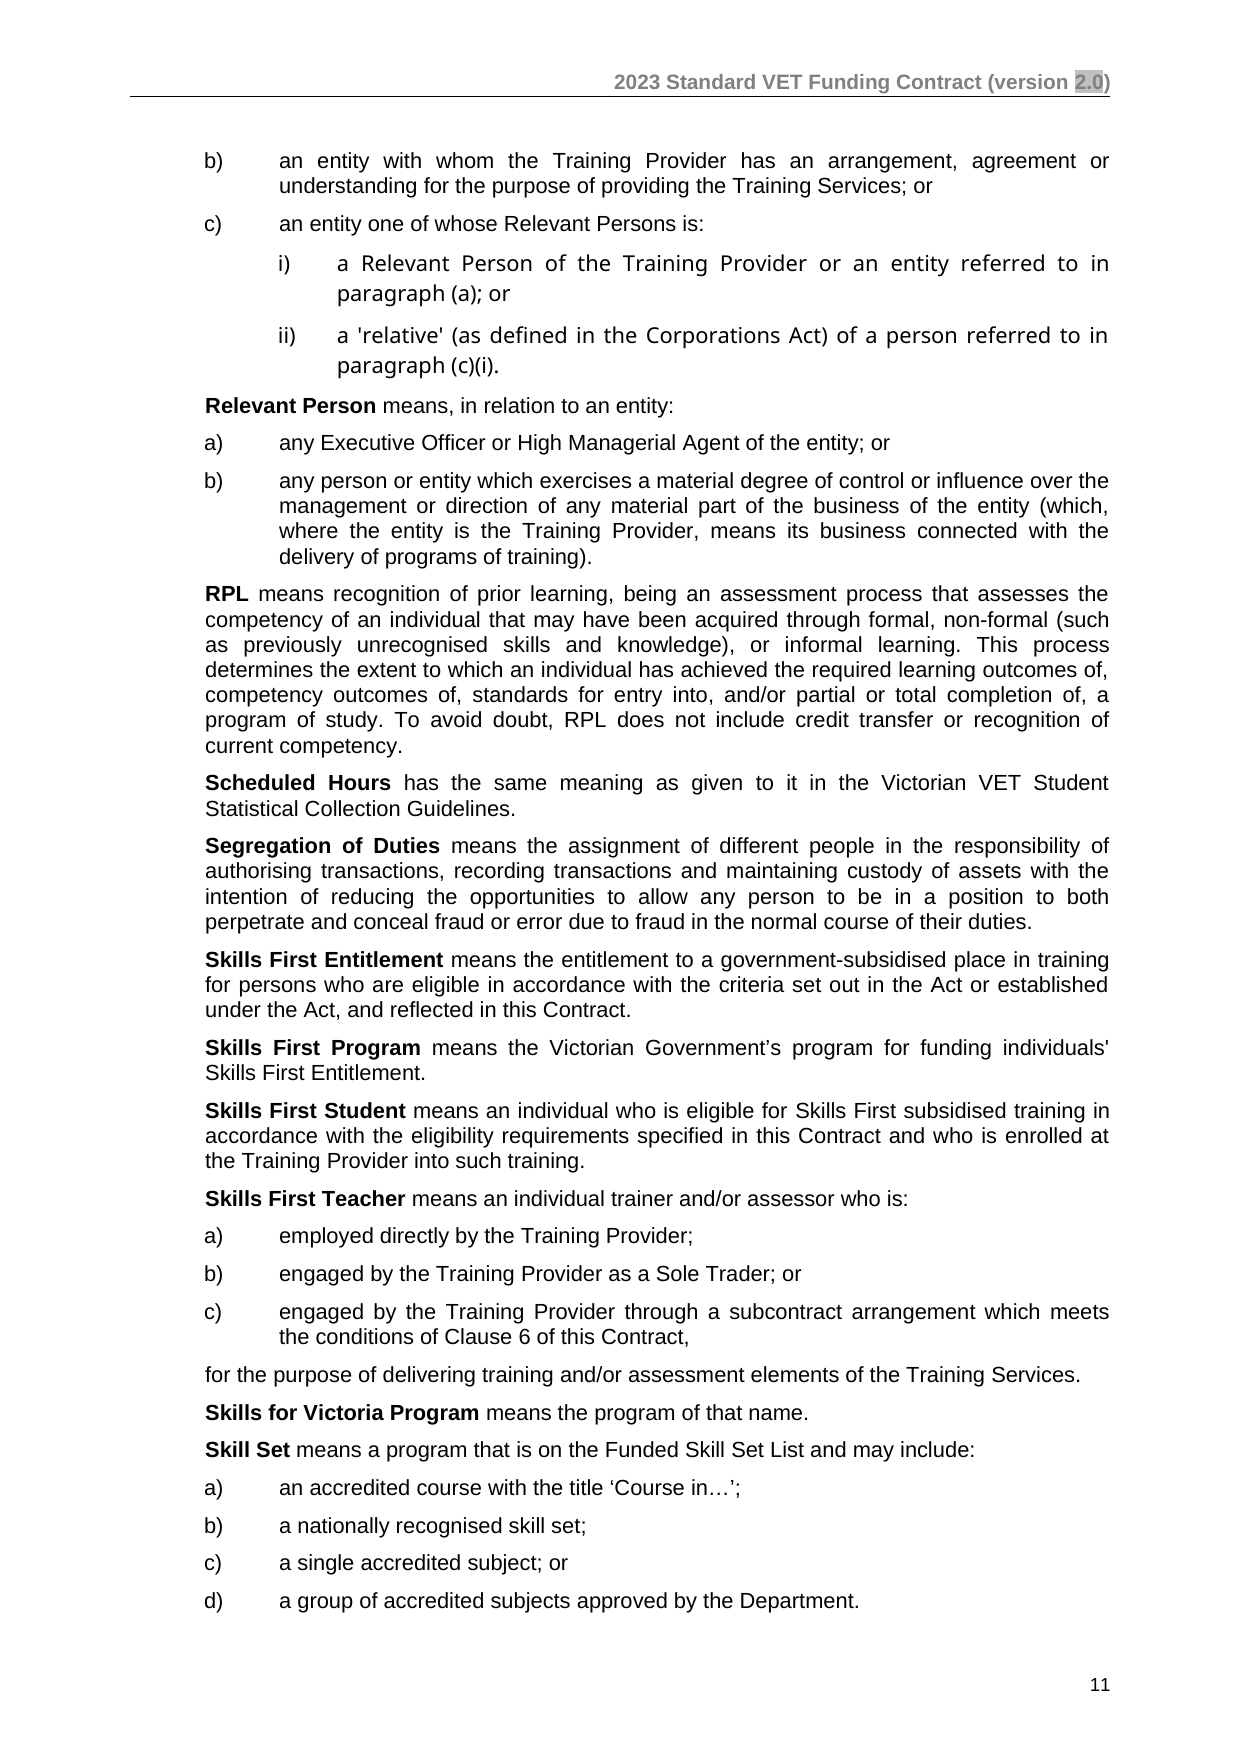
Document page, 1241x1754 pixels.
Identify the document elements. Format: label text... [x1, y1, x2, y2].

text Scheduled Hours has the same meaning as given to it in the Victorian VET Student Statistical Collection Guidelines. [205, 770, 1110, 821]
text Relevant Person means, in relation to an entity: [205, 392, 1110, 418]
list an entity one of whose Relevant Persons is: [204, 211, 1110, 236]
text Skills First Entitlement means the entitlement to a government-subsidised place in training for persons who are eligible in accordance with the criteria set out in the Act or established under the Act, and reflected in this Contract. [205, 946, 1110, 1022]
text Segregation of Duties means the assignment of different people in the responsibility of authorising transactions, recording transactions and maintaining custody of assets with the intention of reducing the opportunities to allow any person to be in a position to both perpetrate and conceal fraud or error due to fraud in the normal course of their duties. [205, 833, 1110, 934]
text for the purpose of delivering training and/or assessment elements of the Training Services. [205, 1362, 1110, 1387]
list a nationally recognised skill set; [204, 1512, 1110, 1538]
list an entity with whom the Training Provider has an arrangement, agreement or understanding for the purpose of providing the Training Services; or [204, 148, 1110, 198]
text RPL means recognition of prior learning, being an assessment process that assesses the competency of an individual that may have been acquired through formal, non-formal (such as previously unrecognised skills and knowledge), or informal learning. This process determines the extent to which an individual has achieved the required learning outcomes of, competency outcomes of, standards for entry into, and/or partial or total completion of, a program of study. To avoid doubt, RPL does not include credit transfer or recognition of current competency. [205, 581, 1110, 758]
text Skills First Teacher means an individual trainer and/or assessor who is: [205, 1186, 1110, 1211]
list employed directly by the Training Provider; [204, 1223, 1110, 1248]
text Skills First Program means the Victorian Government’s program for funding individuals' Skills First Entitlement. [205, 1034, 1110, 1085]
text Skill Set means a program that is on the Funded Skill Set List and may include: [205, 1437, 1110, 1462]
list engaged by the Training Provider as a Sole Trader; or [204, 1261, 1110, 1286]
list engaged by the Training Provider through a subcontract arrangement which meets the conditions of Clause 6 of this Contract, [204, 1299, 1110, 1349]
subtitle a 'relative' (as defined in the Corporations Act) of a person referred to in paragraph (c)(i). [278, 320, 1110, 380]
list any Executive Officer or High Managerial Agent of the entity; or [204, 430, 1110, 455]
list an accredited course with the title ‘Course in…’; [204, 1475, 1110, 1500]
subtitle a Relevant Person of the Training Provider or an entity referred to in paragraph (a); or [278, 248, 1110, 308]
list a group of accredited subjects approved by the Department. [204, 1588, 1110, 1613]
text Skills First Student means an individual who is eligible for Skills First subsidised training in accordance with the eligibility requirements specified in this Contract and who is enrolled at the Training Provider into such training. [205, 1097, 1110, 1173]
list a single accredited subject; or [204, 1550, 1110, 1575]
list any person or entity which exercises a material degree of control or influence over the management or direction of any material part of the business of the entity (which, where the entity is the Training Provider, means its business connected with the delivery of programs of training). [204, 468, 1110, 569]
text Skills for Victoria Program means the program of that name. [205, 1399, 1110, 1424]
